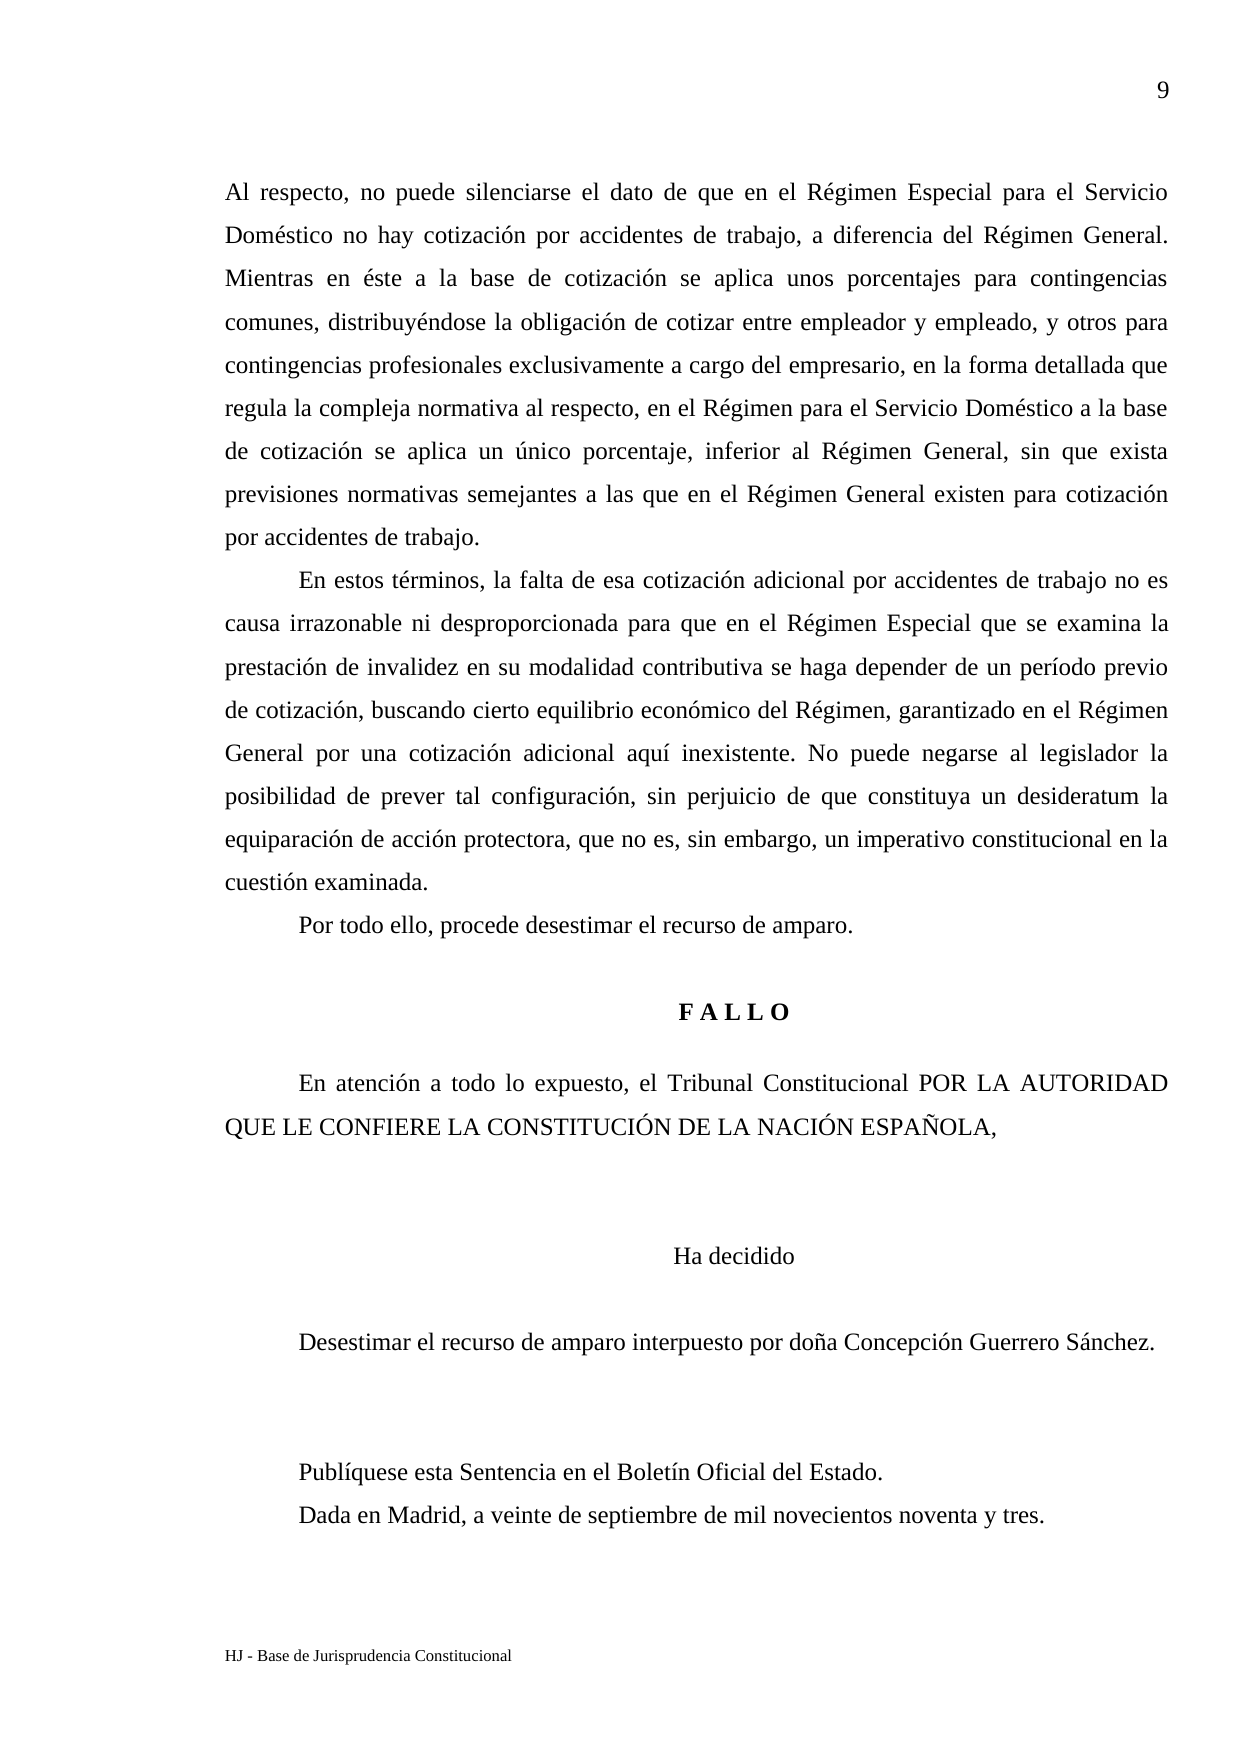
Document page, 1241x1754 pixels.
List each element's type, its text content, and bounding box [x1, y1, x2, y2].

text En estos términos, la falta de esa cotización adicional por accidentes de trabajo no es causa irrazonable ni desproporcionada para que en el Régimen Especial que se examina la prestación de invalidez en su modalidad contributiva se haga depender de un período previo de cotización, buscando cierto equilibrio económico del Régimen, garantizado en el Régimen General por una cotización adicional aquí inexistente. No puede negarse al legislador la posibilidad de prever tal configuración, sin perjuicio de que constituya un desideratum la equiparación de acción protectora, que no es, sin embargo, un imperativo constitucional en la cuestión examinada. [224, 565, 1169, 896]
text Dada en Madrid, a veinte de septiembre de mil novecientos noventa y tres. [224, 1500, 1169, 1528]
text Desestimar el recurso de amparo interpuesto por doña Concepción Guerrero Sánchez. [224, 1327, 1169, 1356]
text Por todo ello, procede desestimar el recurso de amparo. [224, 910, 1169, 939]
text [224, 177, 1169, 551]
subtitle F A L L O [224, 997, 1169, 1025]
text En atención a todo lo expuesto, el Tribunal Constitucional POR LA AUTORIDAD QUE LE CONFIERE LA CONSTITUCIÓN DE LA NACIÓN ESPAÑOLA, [224, 1068, 1169, 1140]
text Publíquese esta Sentencia en el Boletín Oficial del Estado. [224, 1457, 1169, 1485]
text Ha decidido [224, 1241, 1169, 1270]
